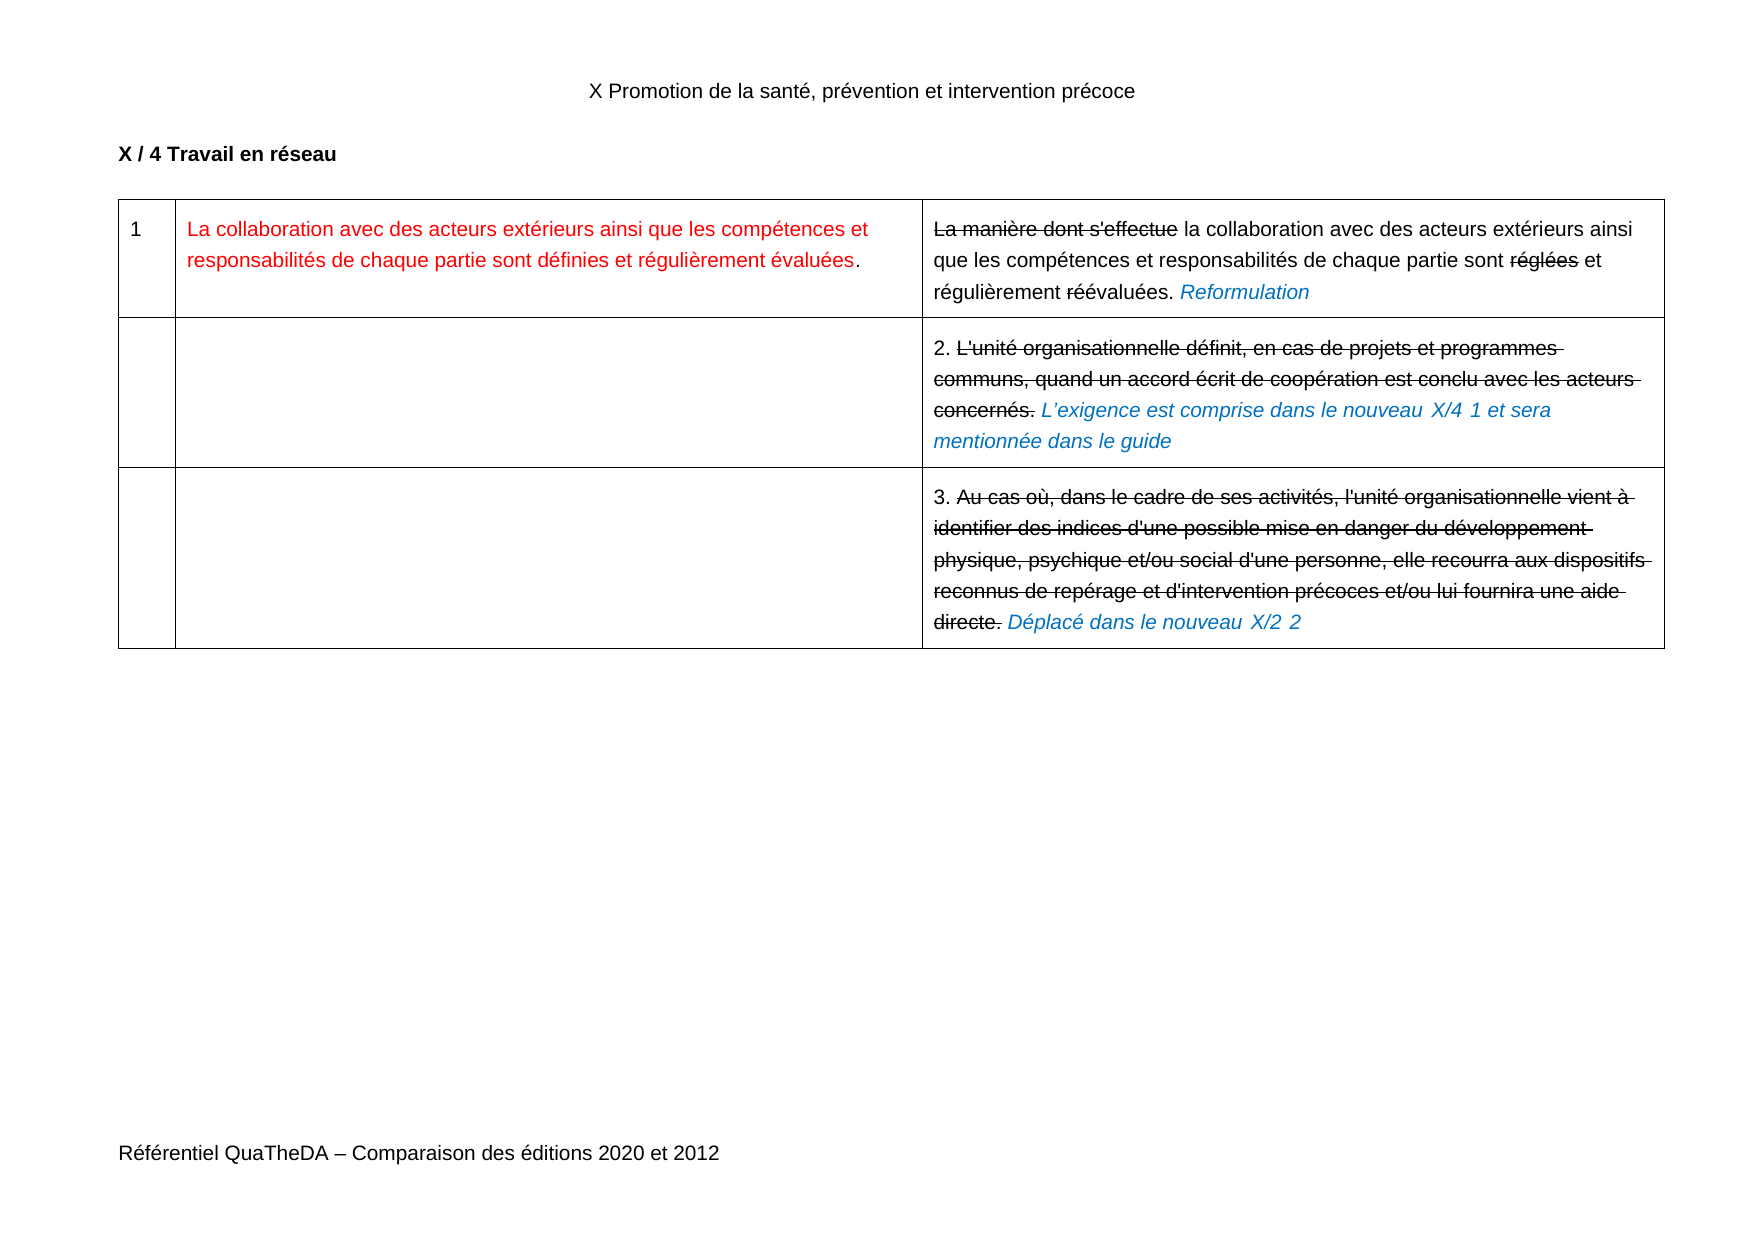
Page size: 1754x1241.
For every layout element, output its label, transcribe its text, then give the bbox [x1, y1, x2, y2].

table_cell 2. L'unité organisationnelle définit, en cas de projets et programmes communs, quand un accord écrit de coopération est conclu avec les acteurs concernés. L’exigence est comprise dans le nouveau X/4 1 et sera mentionnée dans le guide [923, 318, 1664, 467]
subtitle X / 4 Travail en réseau [118, 136, 1665, 168]
table_cell [119, 318, 175, 467]
table_header La collaboration avec des acteurs extérieurs ainsi que les compétences et responsabilités de chaque partie sont définies et régulièrement évaluées. [176, 200, 922, 317]
table_cell [119, 468, 175, 648]
table_cell [176, 468, 922, 648]
table_cell [176, 318, 922, 467]
table_header 1 [119, 200, 175, 317]
table_cell 3. Au cas où, dans le cadre de ses activités, l'unité organisationnelle vient à identifier des indices d'une possible mise en danger du développement physique, psychique et/ou social d'une personne, elle recourra aux dispositifs reconnus de repérage et d'intervention précoces et/ou lui fournira une aide directe. Déplacé dans le nouveau X/2 2 [923, 468, 1664, 648]
table_header La manière dont s'effectue la collaboration avec des acteurs extérieurs ainsi que les compétences et responsabilités de chaque partie sont réglées et régulièrement réévaluées. Reformulation [923, 200, 1664, 317]
